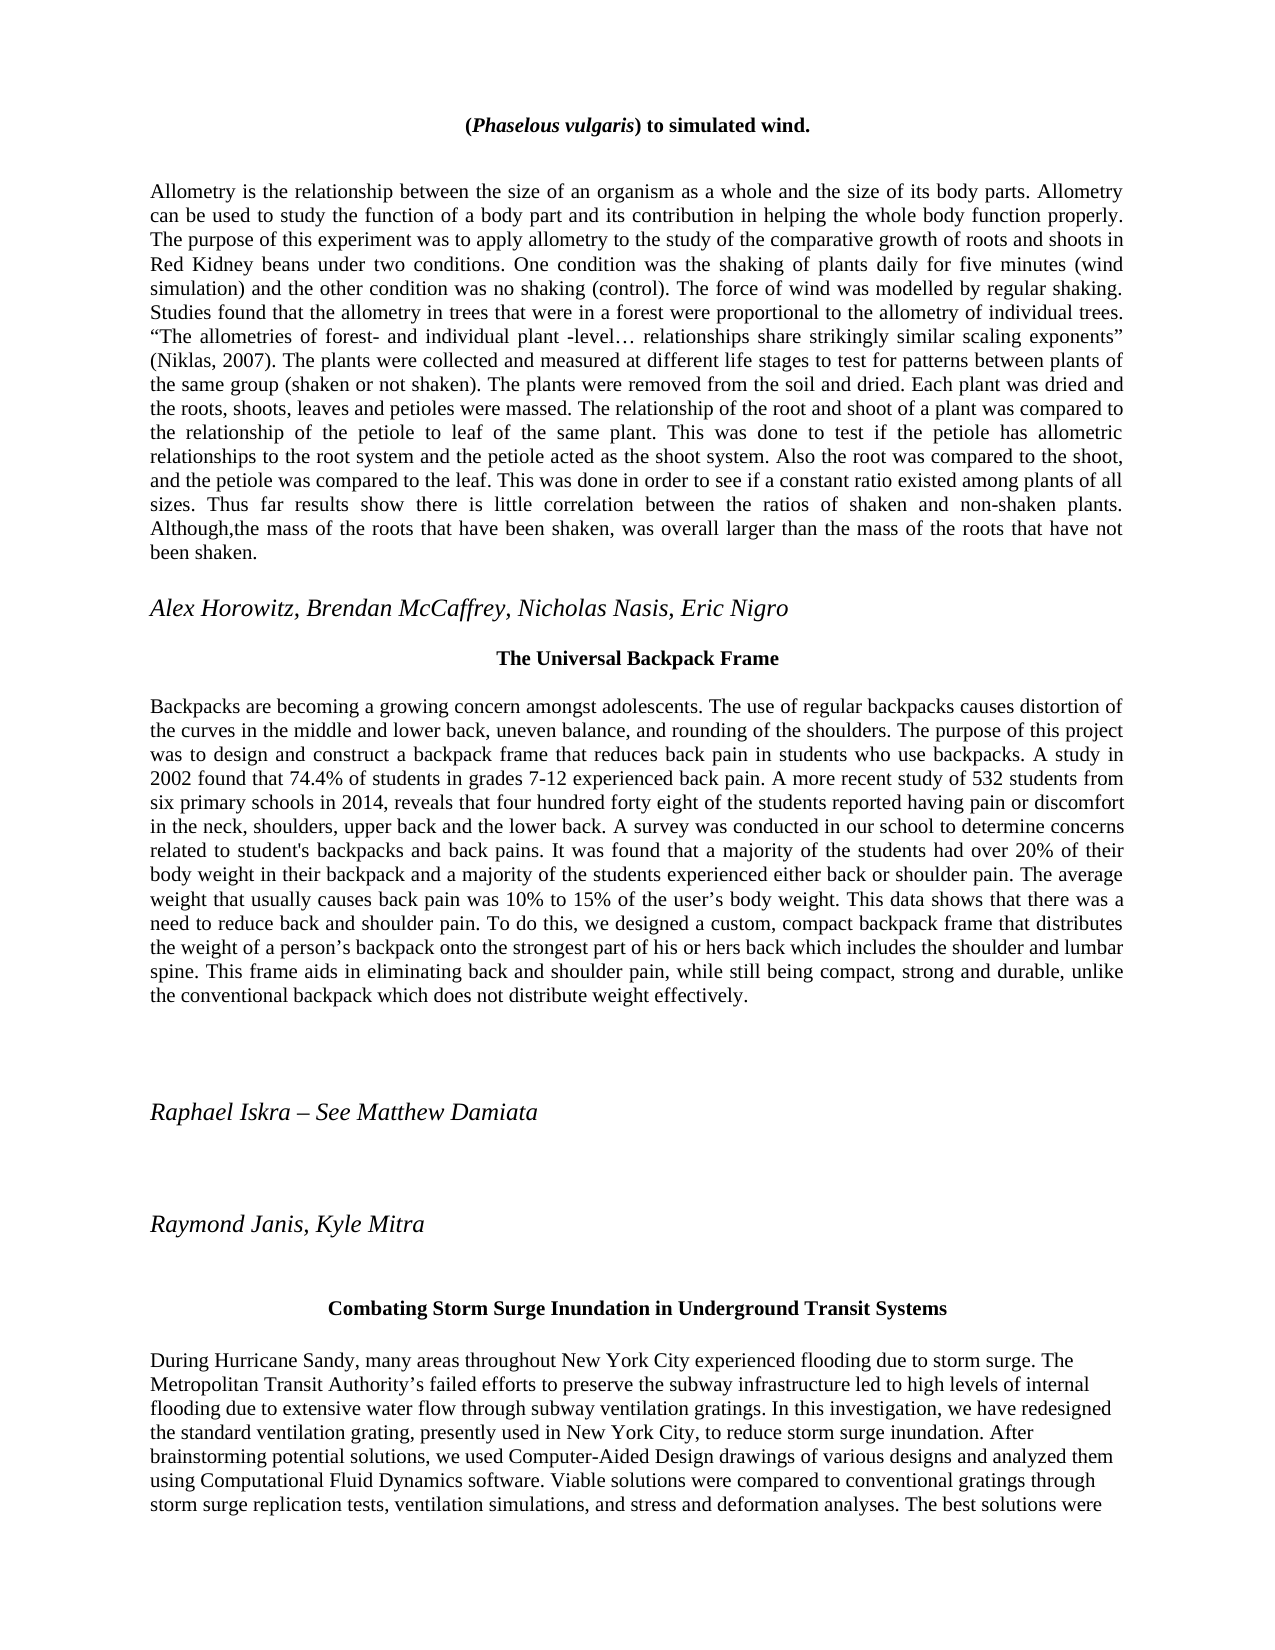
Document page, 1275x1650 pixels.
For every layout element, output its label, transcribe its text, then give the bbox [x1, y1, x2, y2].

text (Phaselous vulgaris) to simulated wind. [150, 112, 1125, 137]
text The Universal Backpack Frame [150, 646, 1125, 670]
text Backpacks are becoming a growing concern amongst adolescents. The use of regular backpacks causes distortion of the curves in the middle and lower back, uneven balance, and rounding of the shoulders. The purpose of this project was to design and construct a backpack frame that reduces back pain in students who use backpacks. A study in 2002 found that 74.4% of students in grades 7-12 experienced back pain. A more recent study of 532 students from six primary schools in 2014, reveals that four hundred forty eight of the students reported having pain or discomfort in the neck, shoulders, upper back and the lower back. A survey was conducted in our school to determine concerns related to student's backpacks and back pains. It was found that a majority of the students had over 20% of their body weight in their backpack and a majority of the students experienced either back or shoulder pain. The average weight that usually causes back pain was 10% to 15% of the user’s body weight. This data shows that there was a need to reduce back and shoulder pain. To do this, we designed a custom, compact backpack frame that distributes the weight of a person’s backpack onto the strongest part of his or hers back which includes the shoulder and lumbar spine. This frame aids in eliminating back and shoulder pain, while still being compact, strong and durable, unlike the conventional backpack which does not distribute weight effectively. [150, 814, 1125, 1007]
text Backpacks are becoming a growing concern amongst adolescents. The use of regular backpacks causes distortion of the curves in the middle and lower back, uneven balance, and rounding of the shoulders. The purpose of this project was to design and construct a backpack frame that reduces back pain in students who use backpacks. A study in 2002 found that 74.4% of students in grades 7-12 experienced back pain. A more recent study of 532 students from six primary schools in 2014, reveals that four hundred forty eight of the students reported having pain or discomfort in the neck, shoulders, upper back and the lower back. A survey was conducted in our school to determine concerns related to student's backpacks and back pains. It was found that a majority of the students had over 20% of their body weight in their backpack and a majority of the students experienced either back or shoulder pain. The average weight that usually causes back pain was 10% to 15% of the user’s body weight. This data shows that there was a need to reduce back and shoulder pain. To do this, we designed a custom, compact backpack frame that distributes the weight of a person’s backpack onto the strongest part of his or hers back which includes the shoulder and lumbar spine. This frame aids in eliminating back and shoulder pain, while still being compact, strong and durable, unlike the conventional backpack which does not distribute weight effectively. [150, 694, 1125, 814]
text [150, 1347, 1125, 1516]
text Alex Horowitz, Brendan McCaffrey, Nicholas Nasis, Eric Nigro [150, 593, 1125, 622]
text Allometry is the relationship between the size of an organism as a whole and the size of its body parts. Allometry can be used to study the function of a body part and its contribution in helping the whole body function properly. The purpose of this experiment was to apply allometry to the study of the comparative growth of roots and shoots in Red Kidney beans under two conditions. One condition was the shaking of plants daily for five minutes (wind simulation) and the other condition was no shaking (control). The force of wind was modelled by regular shaking. Studies found that the allometry in trees that were in a forest were proportional to the allometry of individual trees. “The allometries of forest- and individual plant -level… relationships share strikingly similar scaling exponents” (Niklas, 2007). The plants were collected and measured at different life stages to test for patterns between plants of the same group (shaken or not shaken). The plants were removed from the soil and dried. Each plant was dried and the roots, shoots, leaves and petioles were massed. The relationship of the root and shoot of a plant was compared to the relationship of the petiole to leaf of the same plant. This was done to test if the petiole has allometric relationships to the root system and the petiole acted as the shoot system. Also the root was compared to the shoot, and the petiole was compared to the leaf. This was done in order to see if a constant ratio existed among plants of all sizes. Thus far results show there is little correlation between the ratios of shaken and non-shaken plants. Although,the mass of the roots that have been shaken, was overall larger than the mass of the roots that have not been shaken. [150, 179, 1125, 564]
text Combating Storm Surge Inundation in Underground Transit Systems [150, 1296, 1125, 1320]
text Raymond Janis, Kyle Mitra [150, 1209, 1125, 1238]
text Raphael Iskra – See Matthew Damiata [150, 1097, 1125, 1125]
